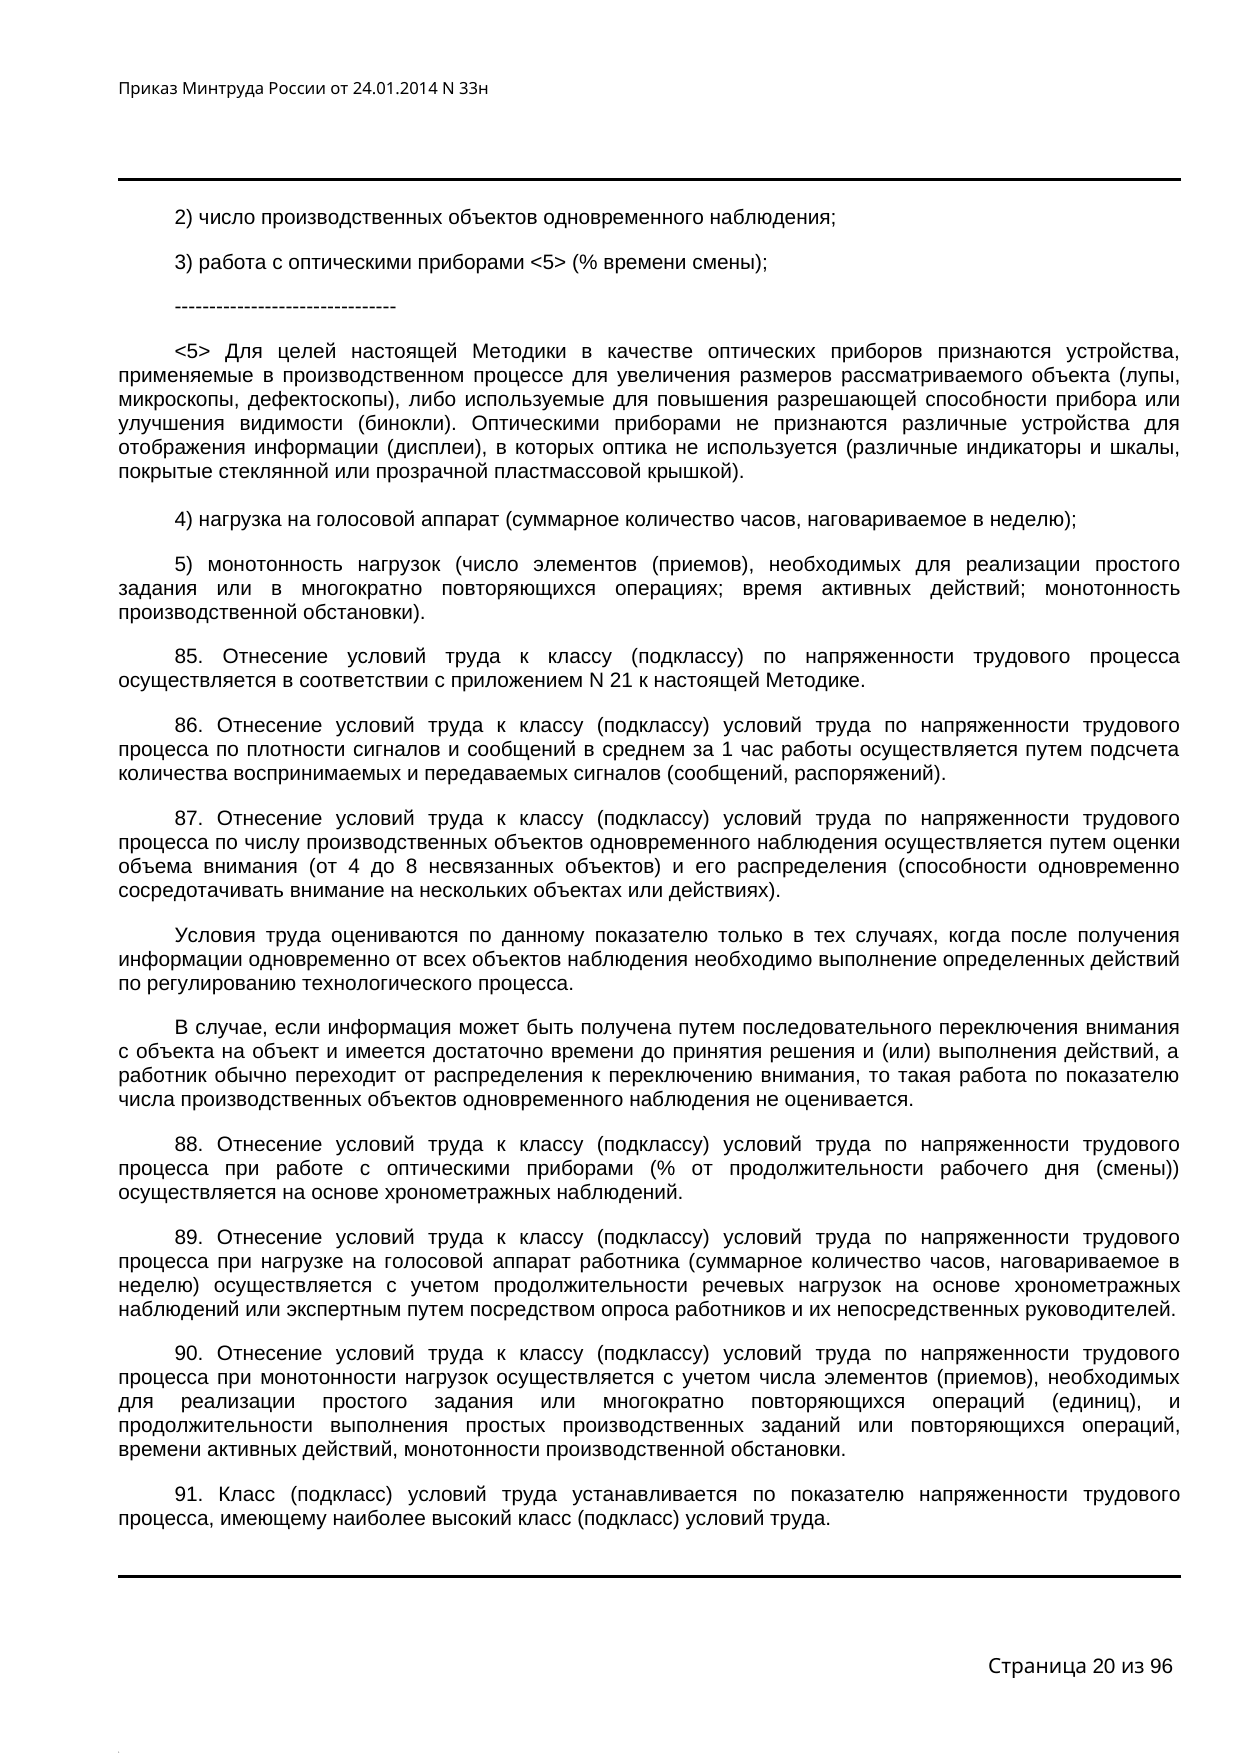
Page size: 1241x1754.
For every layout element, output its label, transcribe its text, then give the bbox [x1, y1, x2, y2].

text 86. Отнесение условий труда к классу (подклассу) условий труда по напряженности трудового процесса по плотности сигналов и сообщений в среднем за 1 час работы осуществляется путем подсчета количества воспринимаемых и передаваемых сигналов (сообщений, распоряжений). [118, 713, 1181, 785]
text 2) число производственных объектов одновременного наблюдения; [118, 205, 1181, 229]
text 91. Класс (подкласс) условий труда устанавливается по показателю напряженности трудового процесса, имеющему наиболее высокий класс (подкласс) условий труда. [118, 1482, 1181, 1530]
text <5> Для целей настоящей Методики в качестве оптических приборов признаются устройства, применяемые в производственном процессе для увеличения размеров рассматриваемого объекта (лупы, микроскопы, дефектоскопы), либо используемые для повышения разрешающей способности прибора или улучшения видимости (бинокли). Оптическими приборами не признаются различные устройства для отображения информации (дисплеи), в которых оптика не используется (различные индикаторы и шкалы, покрытые стеклянной или прозрачной пластмассовой крышкой). [118, 339, 1181, 483]
text 5) монотонность нагрузок (число элементов (приемов), необходимых для реализации простого задания или в многократно повторяющихся операциях; время активных действий; монотонность производственной обстановки). [118, 552, 1181, 623]
text 90. Отнесение условий труда к классу (подклассу) условий труда по напряженности трудового процесса при монотонности нагрузок осуществляется с учетом числа элементов (приемов), необходимых для реализации простого задания или многократно повторяющихся операций (единиц), и продолжительности выполнения простых производственных заданий или повторяющихся операций, времени активных действий, монотонности производственной обстановки. [118, 1341, 1181, 1461]
text 88. Отнесение условий труда к классу (подклассу) условий труда по напряженности трудового процесса при работе с оптическими приборами (% от продолжительности рабочего дня (смены)) осуществляется на основе хронометражных наблюдений. [118, 1132, 1181, 1204]
text 3) работа с оптическими приборами <5> (% времени смены); [118, 249, 1181, 273]
text В случае, если информация может быть получена путем последовательного переключения внимания с объекта на объект и имеется достаточно времени до принятия решения и (или) выполнения действий, а работник обычно переходит от распределения к переключению внимания, то такая работа по показателю числа производственных объектов одновременного наблюдения не оценивается. [118, 1015, 1181, 1111]
text Условия труда оцениваются по данному показателю только в тех случаях, когда после получения информации одновременно от всех объектов наблюдения необходимо выполнение определенных действий по регулированию технологического процесса. [118, 922, 1181, 994]
text 87. Отнесение условий труда к классу (подклассу) условий труда по напряженности трудового процесса по числу производственных объектов одновременного наблюдения осуществляется путем оценки объема внимания (от 4 до 8 несвязанных объектов) и его распределения (способности одновременно сосредотачивать внимание на нескольких объектах или действиях). [118, 806, 1181, 902]
text -------------------------------- [118, 294, 1181, 318]
text 85. Отнесение условий труда к классу (подклассу) по напряженности трудового процесса осуществляется в соответствии с приложением N 21 к настоящей Методике. [118, 644, 1181, 692]
text 4) нагрузка на голосовой аппарат (суммарное количество часов, наговариваемое в неделю); [118, 507, 1181, 531]
text 89. Отнесение условий труда к классу (подклассу) условий труда по напряженности трудового процесса при нагрузке на голосовой аппарат работника (суммарное количество часов, наговариваемое в неделю) осуществляется с учетом продолжительности речевых нагрузок на основе хронометражных наблюдений или экспертным путем посредством опроса работников и их непосредственных руководителей. [118, 1224, 1181, 1320]
